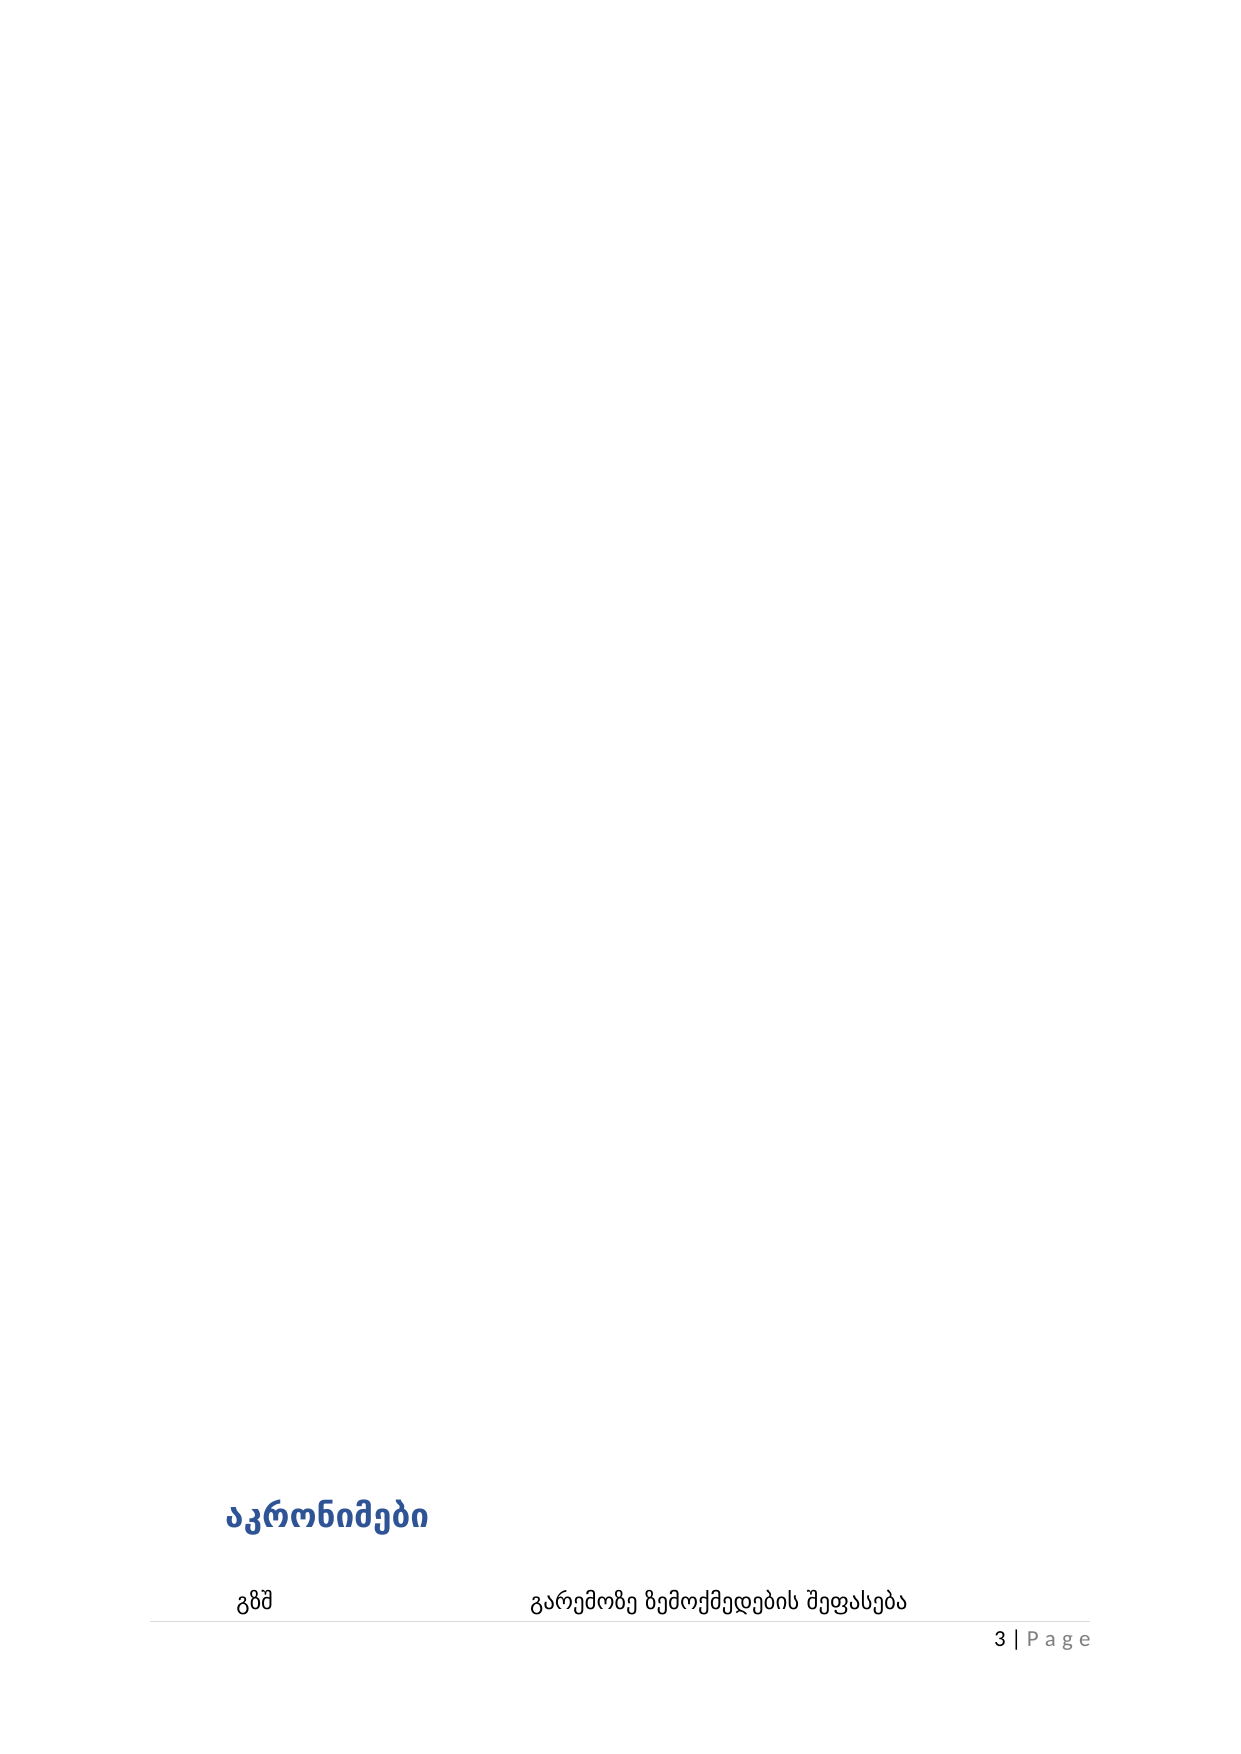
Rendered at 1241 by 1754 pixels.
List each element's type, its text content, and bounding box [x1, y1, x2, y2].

table_header გზშ [225, 1588, 518, 1618]
table_header გარემოზე ზემოქმედების შეფასება [519, 1588, 1089, 1618]
subtitle აკრონიმები [225, 1497, 1090, 1536]
